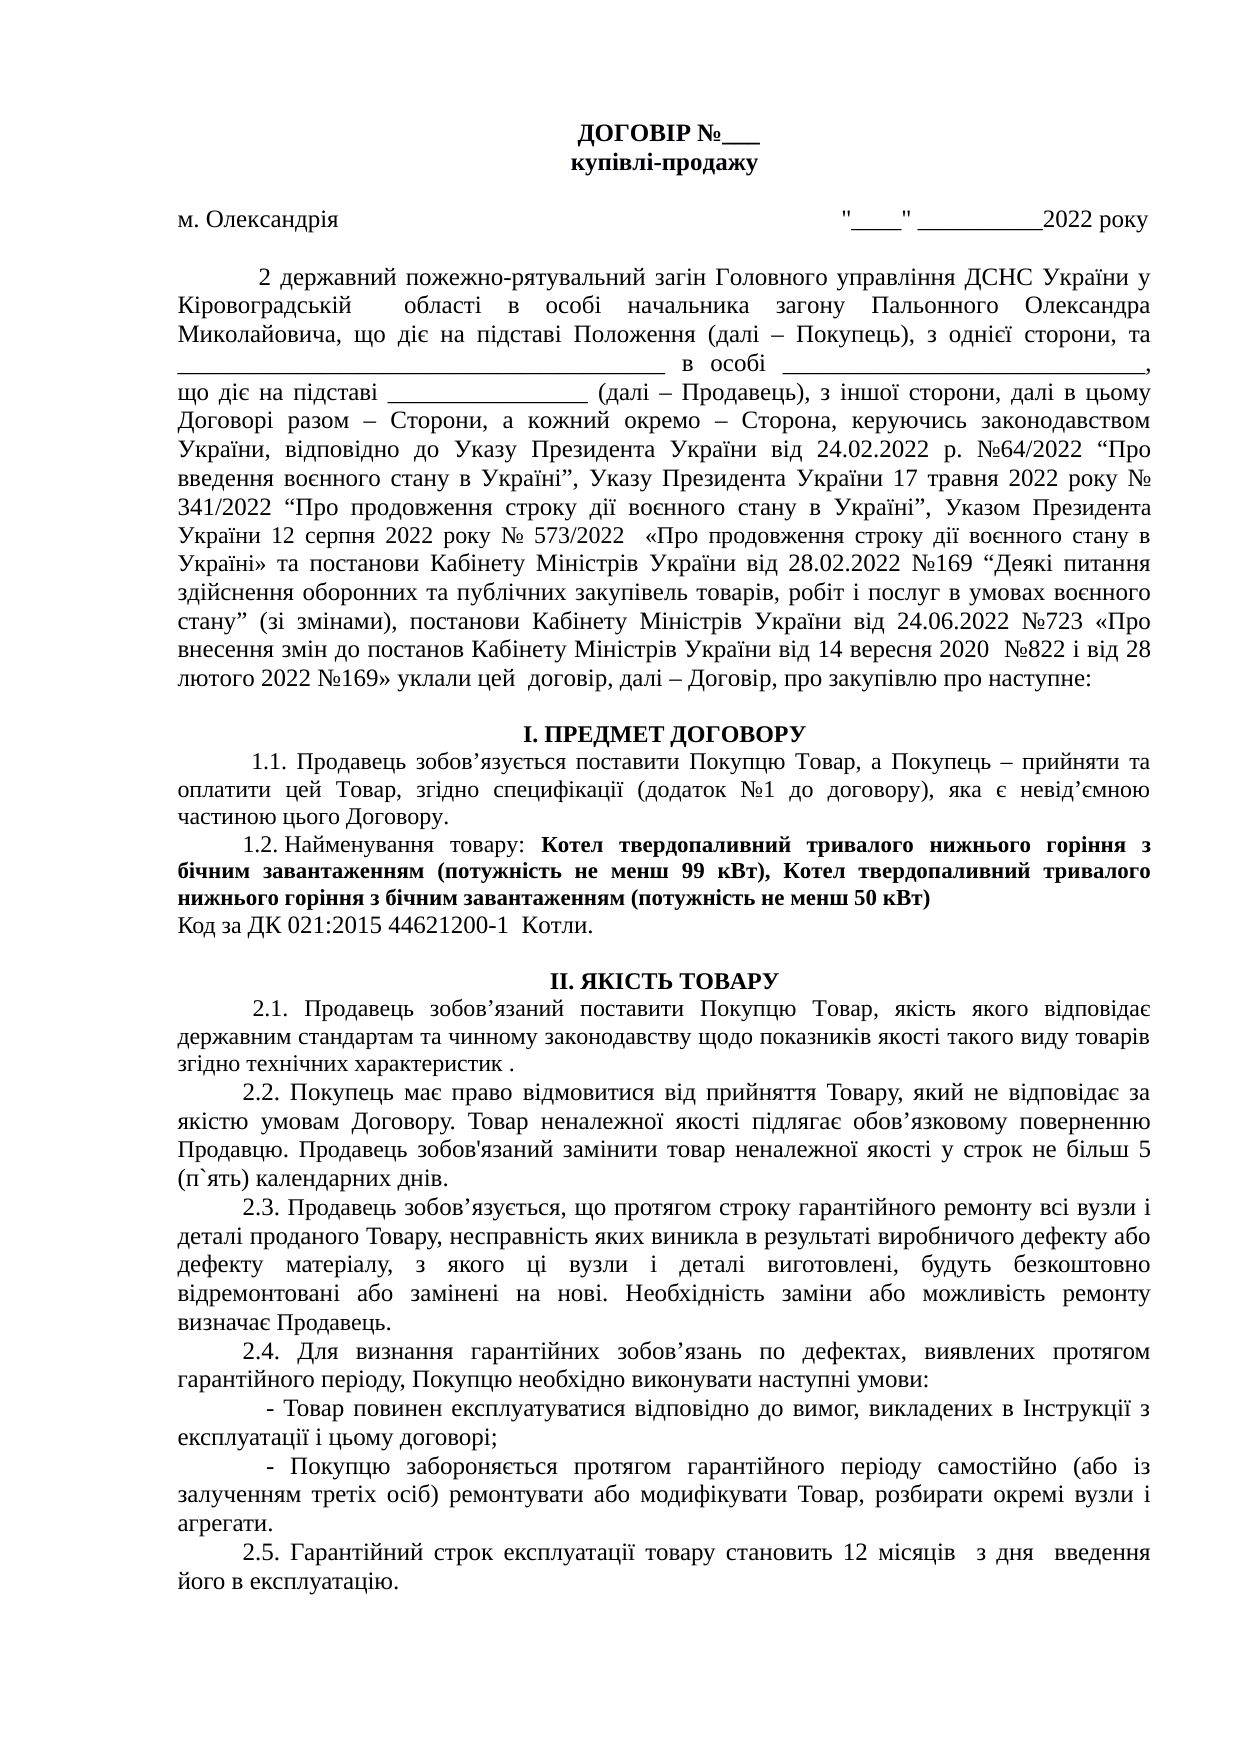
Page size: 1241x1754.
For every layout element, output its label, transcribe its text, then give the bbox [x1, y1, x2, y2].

text 2.4. Для визнання гарантійних зобов’язань по дефектах, виявлених протягом гарантійного періоду, Покупцю необхідно виконувати наступні умови: [177, 1336, 1152, 1393]
text 2.3. Продавець зобов’язується, що протягом строку гарантійного ремонту всі вузли і деталі проданого Товару, несправність яких виникла в результаті виробничого дефекту або дефекту матеріалу, з якого ці вузли і деталі виготовлені, будуть безкоштовно відремонтовані або замінені на нові. Необхідність заміни або можливість ремонту визначає Продавець. [177, 1192, 1152, 1336]
text 1.1. Продавець зобов’язується поставити Покупцю Товар, а Покупець – прийняти та оплатити цей Товар, згідно специфікації (додаток №1 до договору), яка є невід’ємною частиною цього Договору. [177, 747, 1152, 830]
text - Товар повинен експлуатуватися відповідно до вимог, викладених в Інструкції з експлуатації і цьому договорі; [177, 1393, 1152, 1451]
text купівлі-продажу [177, 147, 1152, 176]
text ІІ. ЯКІСТЬ ТОВАРУ [177, 967, 1152, 994]
text ДОГОВІР №___ [177, 118, 1152, 147]
text 2 державний пожежно-рятувальний загін Головного управління ДСНС України у Кіровоградській області в особі начальника загону Пальонного Олександра Миколайовича, що діє на підставі Положення (далі – Покупець), з однієї сторони, та _______________________________________ в особі _____________________________, що діє на підставі ________________ (далі – Продавець), з іншої сторони, далі в цьому Договорі разом – Сторони, а кожний окремо – Сторона, керуючись законодавством України, відповідно до Указу Президента України від 24.02.2022 р. №64/2022 “Про введення воєнного стану в Україні”, Указу Президента України 17 травня 2022 року № 341/2022 “Про продовження строку дії воєнного стану в Україні”, Указом Президента України 12 серпня 2022 року № 573/2022 «Про продовження строку дії воєнного стану в Україні» та постанови Кабінету Міністрів України від 28.02.2022 №169 “Деякі питання здійснення оборонних та публічних закупівель товарів, робіт і послуг в умовах воєнного стану” (зі змінами), постанови Кабінету Міністрів України від 24.06.2022 №723 «Про внесення змін до постанов Кабінету Міністрів України від 14 вересня 2020 №822 і від 28 лютого 2022 №169» уклали цей договір, далі – Договір, про закупівлю про наступне: [177, 262, 1152, 692]
text - Покупцю забороняється протягом гарантійного періоду самостійно (або із залученням третіх осіб) ремонтувати або модифікувати Товар, розбирати окремі вузли і агрегати. [177, 1451, 1152, 1537]
text 2.1. Продавець зобов’язаний поставити Покупцю Товар, якість якого відповідає державним стандартам та чинному законодавству щодо показників якості такого виду товарів згідно технічних характеристик . [177, 994, 1152, 1077]
text м. Олександрія "____" __________2022 року [177, 204, 1152, 233]
subtitle I. ПРЕДМЕТ ДОГОВОРУ [177, 719, 1152, 747]
text 2.2. Покупець має право відмовитися від прийняття Товару, який не відповідає за якістю умовам Договору. Товар неналежної якості підлягає обов’язковому поверненню Продавцю. Продавець зобов'язаний замінити товар неналежної якості у строк не більш 5 (п`ять) календарних днів. [177, 1077, 1152, 1192]
text 1.2. Найменування товару: Котел твердопаливний тривалого нижнього горіння з бічним завантаженням (потужність не менш 99 кВт), Котел твердопаливний тривалого нижнього горіння з бічним завантаженням (потужність не менш 50 кВт) [177, 830, 1152, 910]
text Код за ДК 021:2015 44621200-1 Котли. [177, 910, 1152, 939]
text 2.5. Гарантійний строк експлуатації товару становить 12 місяців з дня введення його в експлуатацію. [177, 1537, 1152, 1594]
